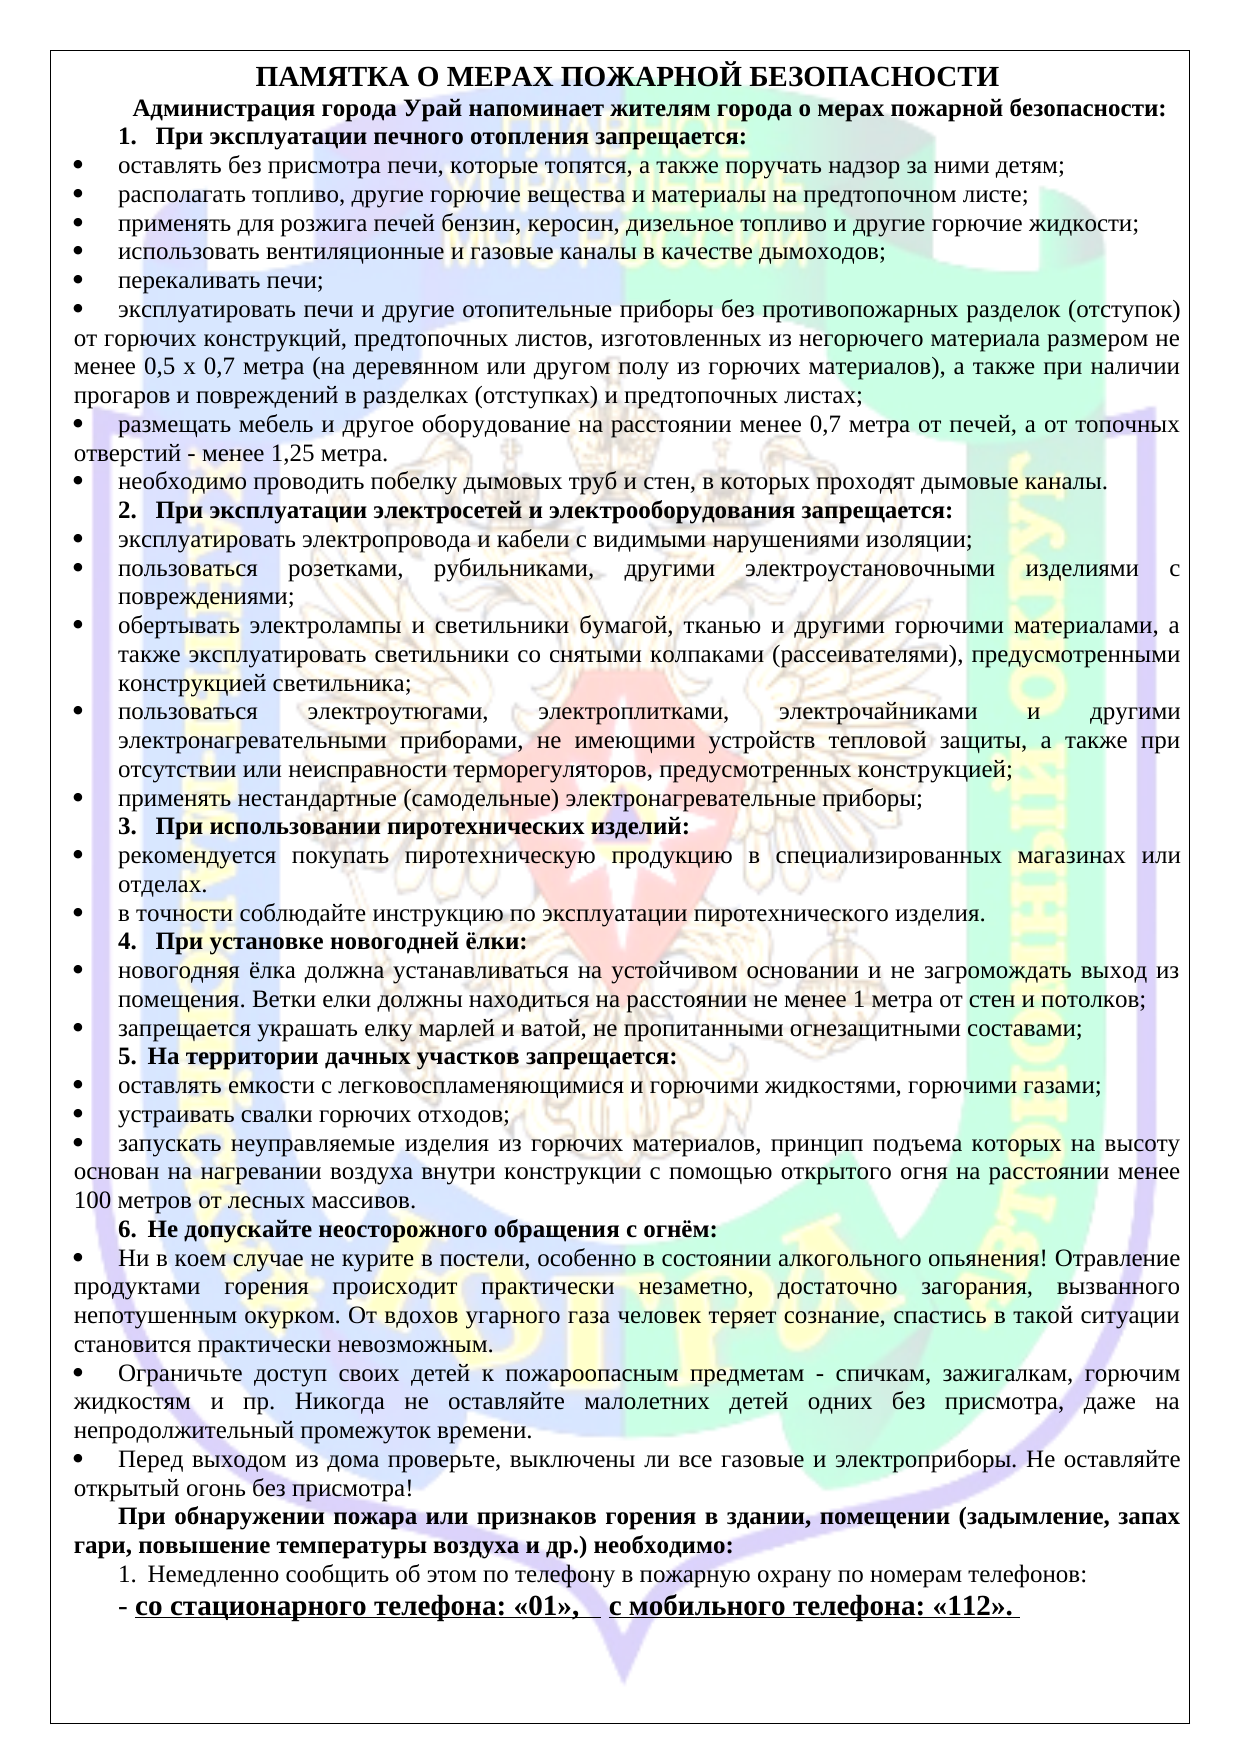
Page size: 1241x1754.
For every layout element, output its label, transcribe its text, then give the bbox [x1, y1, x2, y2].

list запускать неуправляемые изделия из горючих материалов, принцип подъема которых на высоту основан на нагревании воздуха внутри конструкции с помощью открытого огня на расстоянии менее 100 метров от лесных массивов. [73, 1128, 1181, 1214]
list оставлять емкости с легковоспламеняющимися и горючими жидкостями, горючими газами; [73, 1070, 1181, 1099]
list Не допускайте неосторожного обращения с огнём: [118, 1214, 1181, 1243]
list рекомендуется покупать пиротехническую продукцию в специализированных магазинах или отделах. [73, 840, 1181, 898]
list Перед выходом из дома проверьте, выключены ли все газовые и электроприборы. Не оставляйте открытый огонь без присмотра! [73, 1444, 1181, 1501]
list необходимо проводить побелку дымовых труб и стен, в которых проходят дымовые каналы. [73, 466, 1181, 495]
list Ни в коем случае не курите в постели, особенно в состоянии алкогольного опьянения! Отравление продуктами горения происходит практически незаметно, достаточно загорания, вызванного непотушенным окурком. От вдохов угарного газа человек теряет сознание, спастись в такой ситуации становится практически невозможным. [73, 1243, 1181, 1358]
list обертывать электролампы и светильники бумагой, тканью и другими горючими материалами, а также эксплуатировать светильники со снятыми колпаками (рассеивателями), предусмотренными конструкцией светильника; [73, 610, 1181, 696]
list перекаливать печи; [73, 265, 1181, 294]
list При эксплуатации электросетей и электрооборудования запрещается: [118, 495, 1181, 524]
text ПАМЯТКА О МЕРАХ ПОЖАРНОЙ БЕЗОПАСНОСТИ [73, 59, 1181, 93]
text - со стационарного телефона: «01», с мобильного телефона: «112». [73, 1588, 1181, 1621]
list запрещается украшать елку марлей и ватой, не пропитанными огнезащитными составами; [73, 1013, 1181, 1041]
text Администрация города Урай напоминает жителям города о мерах пожарной безопасности: [73, 93, 1181, 121]
list применять нестандартные (самодельные) электронагревательные приборы; [73, 783, 1181, 811]
list в точности соблюдайте инструкцию по эксплуатации пиротехнического изделия. [73, 898, 1181, 926]
list размещать мебель и другое оборудование на расстоянии менее 0,7 метра от печей, а от топочных отверстий - менее 1,25 метра. [73, 409, 1181, 466]
list Немедленно сообщить об этом по телефону в пожарную охрану по номерам телефонов: [73, 1559, 1181, 1588]
list новогодняя ёлка должна устанавливаться на устойчивом основании и не загромождать выход из помещения. Ветки елки должны находиться на расстоянии не менее 1 метра от стен и потолков; [73, 955, 1181, 1013]
list устраивать свалки горючих отходов; [73, 1099, 1181, 1128]
list оставлять без присмотра печи, которые топятся, а также поручать надзор за ними детям; [73, 150, 1181, 179]
list На территории дачных участков запрещается: [118, 1041, 1181, 1070]
list пользоваться электроутюгами, электроплитками, электрочайниками и другими электронагревательными приборами, не имеющими устройств тепловой защиты, а также при отсутствии или неисправности терморегуляторов, предусмотренных конструкцией; [73, 696, 1181, 783]
list При установке новогодней ёлки: [118, 926, 1181, 955]
list При использовании пиротехнических изделий: [118, 811, 1181, 840]
list эксплуатировать электропровода и кабели с видимыми нарушениями изоляции; [73, 524, 1181, 553]
list При эксплуатации печного отопления запрещается: [118, 121, 1181, 150]
list пользоваться розетками, рубильниками, другими электроустановочными изделиями с повреждениями; [73, 553, 1181, 610]
list Ограничьте доступ своих детей к пожароопасным предметам - спичкам, зажигалкам, горючим жидкостям и пр. Никогда не оставляйте малолетних детей одних без присмотра, даже на непродолжительный промежуток времени. [73, 1358, 1181, 1444]
list При обнаружении пожара или признаков горения в здании, помещении (задымление, запах гари, повышение температуры воздуха и др.) необходимо: [73, 1501, 1181, 1559]
list применять для розжига печей бензин, керосин, дизельное топливо и другие горючие жидкости; [73, 208, 1181, 236]
list использовать вентиляционные и газовые каналы в качестве дымоходов; [73, 236, 1181, 265]
list эксплуатировать печи и другие отопительные приборы без противопожарных разделок (отступок) от горючих конструкций, предтопочных листов, изготовленных из негорючего материала размером не менее 0,5 x 0,7 метра (на деревянном или другом полу из горючих материалов), а также при наличии прогаров и повреждений в разделках (отступках) и предтопочных листах; [73, 294, 1181, 409]
list располагать топливо, другие горючие вещества и материалы на предтопочном листе; [73, 179, 1181, 208]
